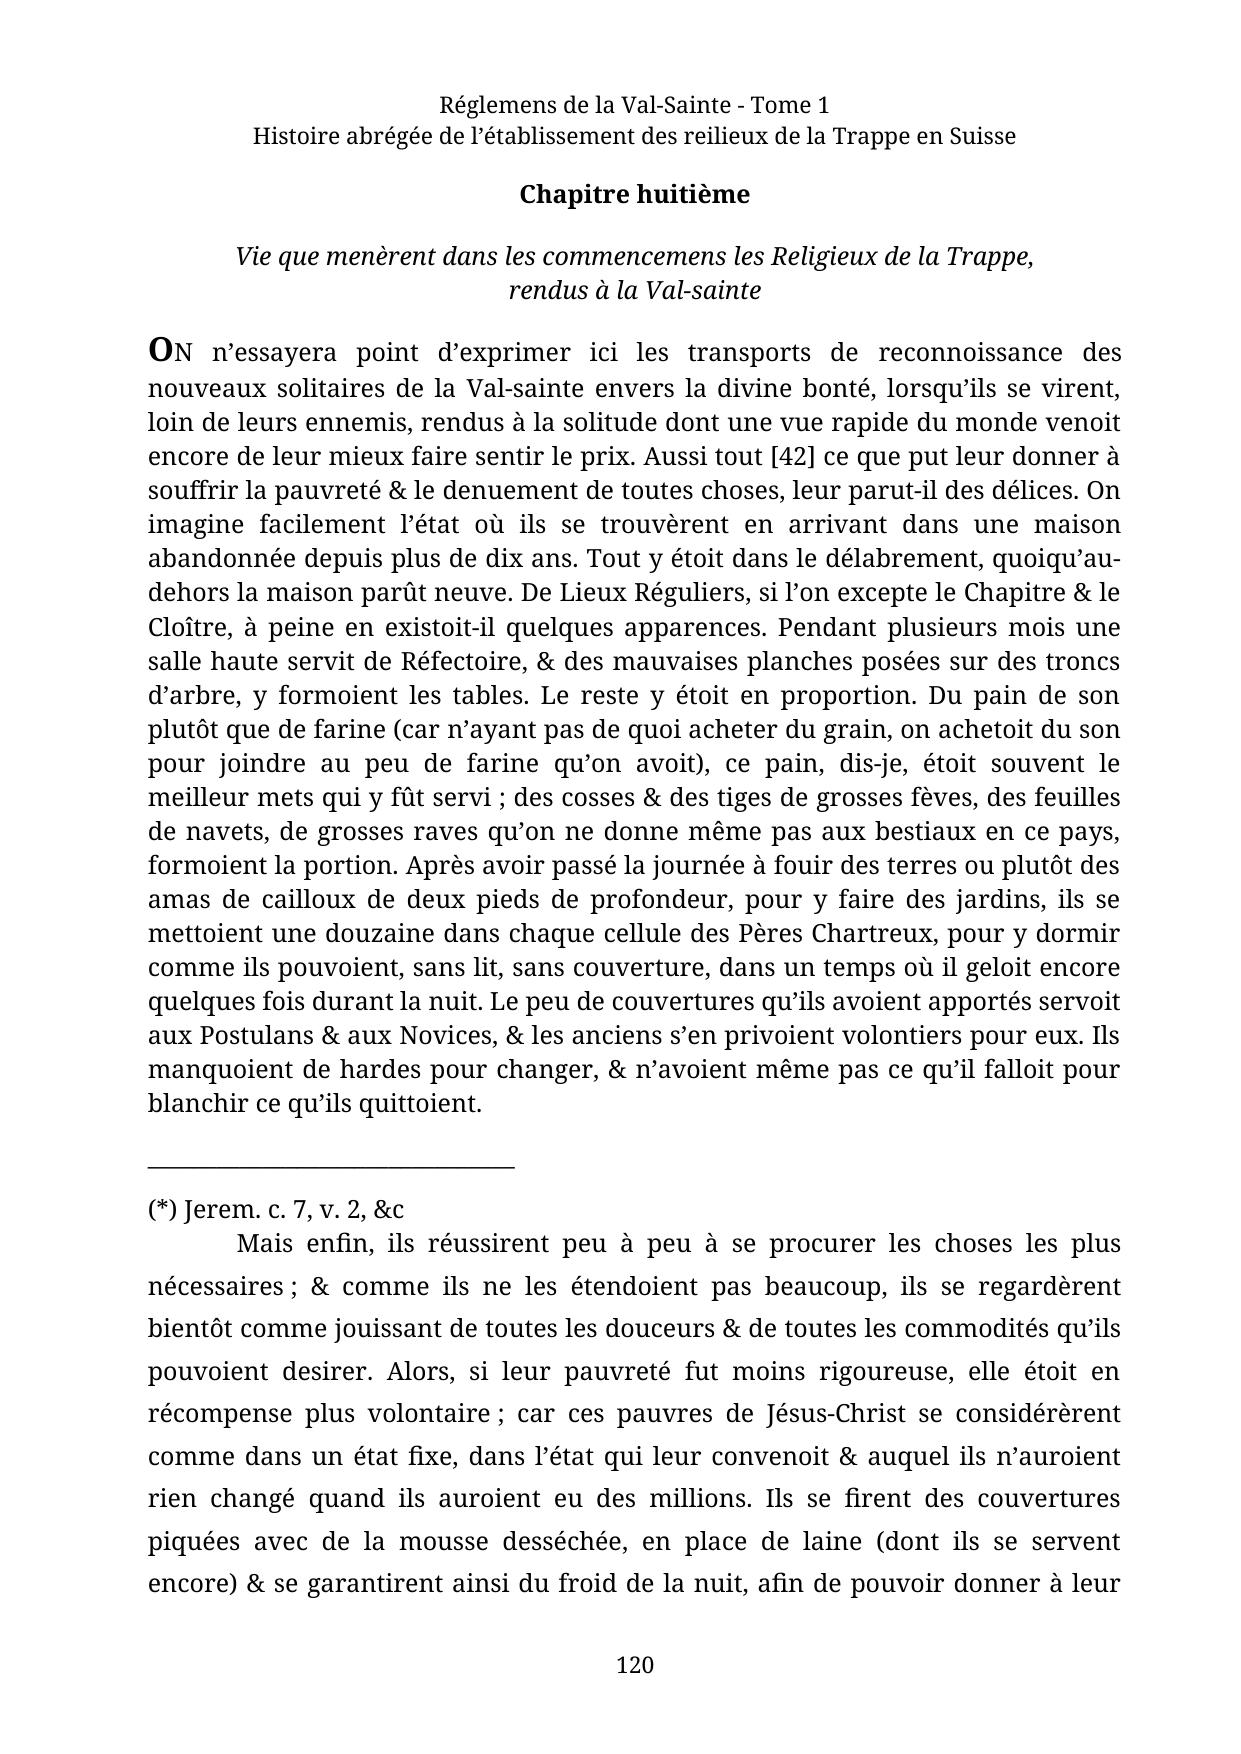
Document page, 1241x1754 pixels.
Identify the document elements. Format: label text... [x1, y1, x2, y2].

text ON n’essayera point d’exprimer ici les transports de reconnoissance des nouveaux solitaires de la Val-sainte envers la divine bonté, lorsqu’ils se virent, loin de leurs ennemis, rendus à la solitude dont une vue rapide du monde venoit encore de leur mieux faire sentir le prix. Aussi tout [42] ce que put leur donner à souffrir la pauvreté & le denuement de toutes choses, leur parut-il des délices. On imagine facilement l’état où ils se trouvèrent en arrivant dans une maison abandonnée depuis plus de dix ans. Tout y étoit dans le délabrement, quoiqu’au-dehors la maison parût neuve. De Lieux Réguliers, si l’on excepte le Chapitre & le Cloître, à peine en existoit-il quelques apparences. Pendant plusieurs mois une salle haute servit de Réfectoire, & des mauvaises planches posées sur des troncs d’arbre, y formoient les tables. Le reste y étoit en proportion. Du pain de son plutôt que de farine (car n’ayant pas de quoi acheter du grain, on achetoit du son pour joindre au peu de farine qu’on avoit), ce pain, dis-je, étoit souvent le meilleur mets qui y fût servi ; des cosses & des tiges de grosses fèves, des feuilles de navets, de grosses raves qu’on ne donne même pas aux bestiaux en ce pays, formoient la portion. Après avoir passé la journée à fouir des terres ou plutôt des amas de cailloux de deux pieds de profondeur, pour y faire des jardins, ils se mettoient une douzaine dans chaque cellule des Pères Chartreux, pour y dormir comme ils pouvoient, sans lit, sans couverture, dans un temps où il geloit encore quelques fois durant la nuit. Le peu de couvertures qu’ils avoient apportés servoit aux Postulans & aux Novices, & les anciens s’en privoient volontiers pour eux. Ils manquoient de hardes pour changer, & n’avoient même pas ce qu’il falloit pour blanchir ce qu’ils quittoient. [148, 325, 1122, 1120]
subtitle Chapitre huitième [148, 177, 1122, 211]
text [148, 1226, 1122, 1600]
text Vie que menèrent dans les commencemens les Religieux de la Trappe, rendus à la Val-sainte [148, 238, 1122, 307]
text (*) Jerem. c. 7, v. 2, &c [148, 1192, 1122, 1226]
text ________________________________ [148, 1139, 1122, 1173]
